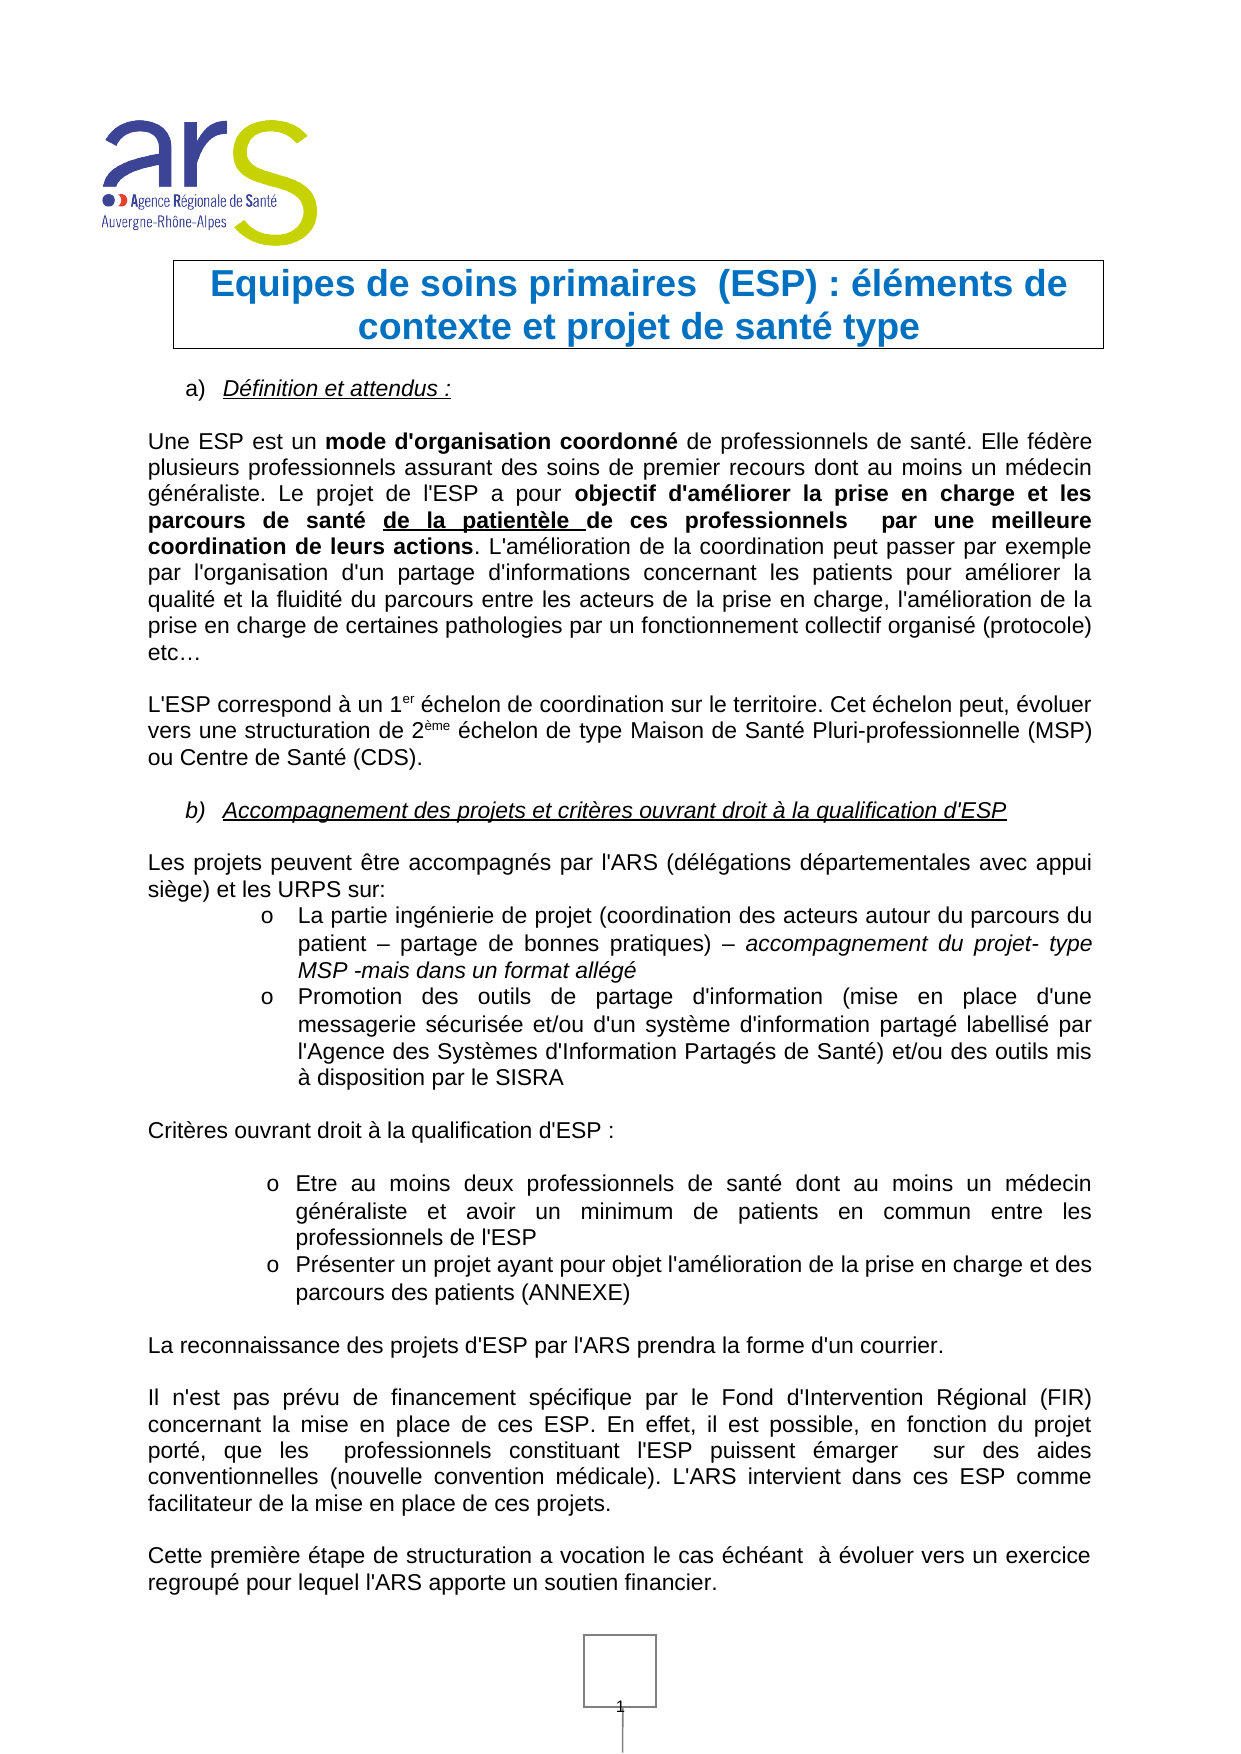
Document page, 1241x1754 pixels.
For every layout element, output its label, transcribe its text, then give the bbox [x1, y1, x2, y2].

picture [101, 120, 317, 246]
list Présenter un projet ayant pour objet l'amélioration de la prise en charge et des parcours des patients (ANNEXE) [266, 1251, 1093, 1305]
list Etre au moins deux professionnels de santé dont au moins un médecin généraliste et avoir un minimum de patients en commun entre les professionnels de l'ESP [266, 1169, 1093, 1251]
text Cette première étape de structuration a vocation le cas échéant à évoluer vers un exercice regroupé pour lequel l'ARS apporte un soutien financier. [148, 1542, 1093, 1595]
list Promotion des outils de partage d'information (mise en place d'une messagerie sécurisée et/ou d'un système d'information partagé labellisé par l'Agence des Systèmes d'Information Partagés de Santé) et/ou des outils mis à disposition par le SISRA [260, 983, 1093, 1090]
table_header Equipes de soins primaires (ESP) : éléments de contexte et projet de santé type [174, 261, 1103, 347]
text Une ESP est un mode d'organisation coordonné de professionnels de santé. Elle fédère plusieurs professionnels assurant des soins de premier recours dont au moins un médecin généraliste. Le projet de l'ESP a pour objectif d'améliorer la prise en charge et les parcours de santé de la patientèle de ces professionnels par une meilleure coordination de leurs actions. L'amélioration de la coordination peut passer par exemple par l'organisation d'un partage d'informations concernant les patients pour améliorer la qualité et la fluidité du parcours entre les acteurs de la prise en charge, l'amélioration de la prise en charge de certaines pathologies par un fonctionnement collectif organisé (protocole) etc… [148, 428, 1093, 665]
list Définition et attendus : [185, 375, 1093, 401]
text Les projets peuvent être accompagnés par l'ARS (délégations départementales avec appui siège) et les URPS sur: [148, 849, 1093, 902]
text La reconnaissance des projets d'ESP par l'ARS prendra la forme d'un courrier. [148, 1332, 1093, 1358]
list La partie ingénierie de projet (coordination des acteurs autour du parcours du patient – partage de bonnes pratiques) – accompagnement du projet- type MSP -mais dans un format allégé [260, 902, 1093, 983]
text Il n'est pas prévu de financement spécifique par le Fond d'Intervention Régional (FIR) concernant la mise en place de ces ESP. En effet, il est possible, en fonction du projet porté, que les professionnels constituant l'ESP puissent émarger sur des aides conventionnelles (nouvelle convention médicale). L'ARS intervient dans ces ESP comme facilitateur de la mise en place de ces projets. [148, 1384, 1093, 1516]
list Accompagnement des projets et critères ouvrant droit à la qualification d'ESP [185, 797, 1093, 823]
text L'ESP correspond à un 1er échelon de coordination sur le territoire. Cet échelon peut, évoluer vers une structuration de 2ème échelon de type Maison de Santé Pluri-professionnelle (MSP) ou Centre de Santé (CDS). [148, 691, 1093, 770]
text Critères ouvrant droit à la qualification d'ESP : [148, 1117, 1093, 1143]
